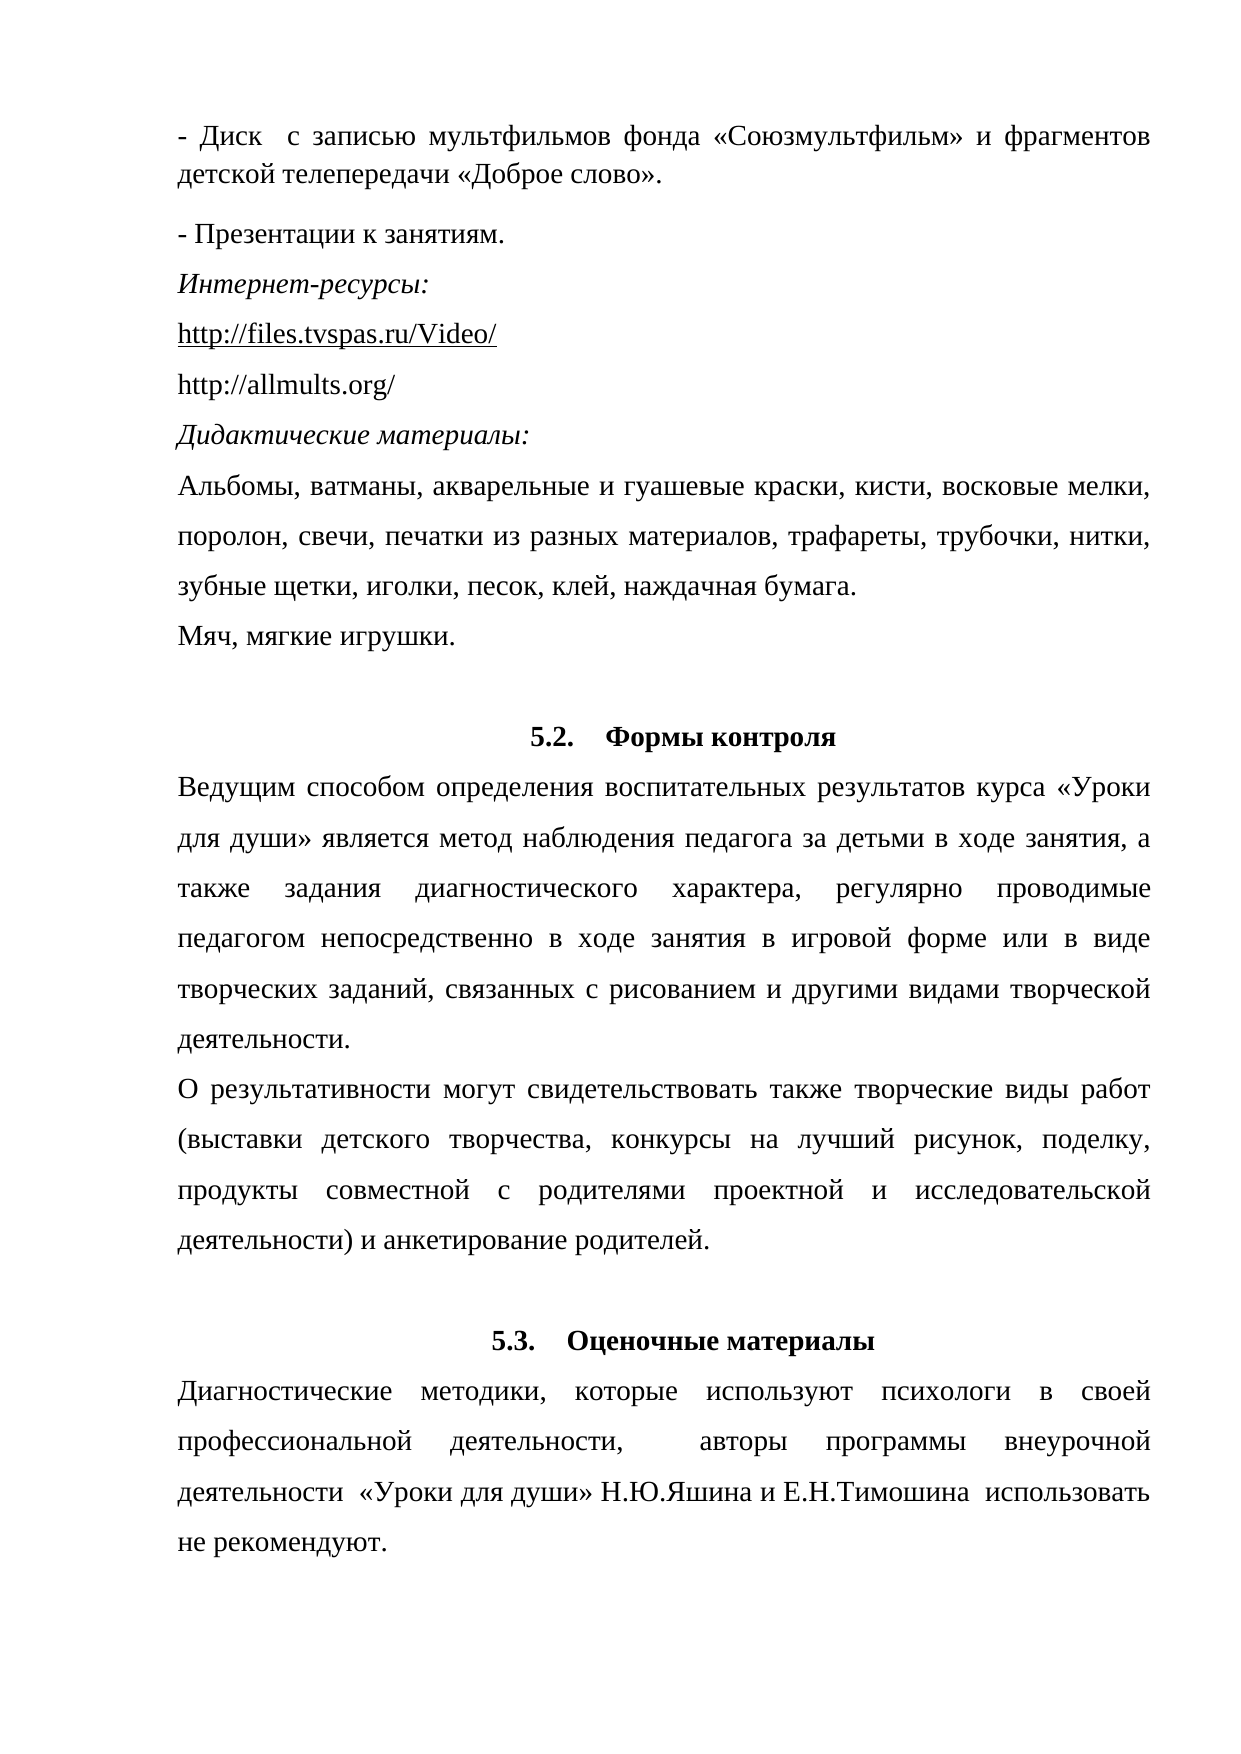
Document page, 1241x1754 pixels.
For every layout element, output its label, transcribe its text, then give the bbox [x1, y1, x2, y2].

list Формы контроля [215, 719, 1152, 753]
text О результативности могут свидетельствовать также творческие виды работ (выставки детского творчества, конкурсы на лучший рисунок, поделку, продукты совместной с родителями проектной и исследовательской деятельности) и анкетирование родителей. [177, 1071, 1152, 1256]
text Интернет-ресурсы: [177, 266, 1152, 300]
text Альбомы, ватманы, акварельные и гуашевые краски, кисти, восковые мелки, поролон, свечи, печатки из разных материалов, трафареты, трубочки, нитки, зубные щетки, иголки, песок, клей, наждачная бумага. [177, 468, 1152, 602]
text - Диск с записью мультфильмов фонда «Союзмультфильм» и фрагментов детской телепередачи «Доброе слово». [177, 118, 1152, 190]
text Дидактические материалы: [177, 417, 1152, 451]
text Ведущим способом определения воспитательных результатов курса «Уроки для души» является метод наблюдения педагога за детьми в ходе занятия, а также задания диагностического характера, регулярно проводимые педагогом непосредственно в ходе занятия в игровой форме или в виде творческих заданий, связанных с рисованием и другими видами творческой деятельности. [177, 769, 1152, 1054]
text http://files.tvspas.ru/Video/ [177, 317, 1152, 350]
text Мяч, мягкие игрушки. [177, 618, 1152, 652]
text Диагностические методики, которые используют психологи в своей профессиональной деятельности, авторы программы внеурочной деятельности «Уроки для души» Н.Ю.Яшина и Е.Н.Тимошина использовать не рекомендуют. [177, 1373, 1152, 1558]
text http://allmults.org/ [177, 367, 1152, 401]
list - Презентации к занятиям. [177, 216, 1152, 249]
list Оценочные материалы [215, 1323, 1152, 1356]
